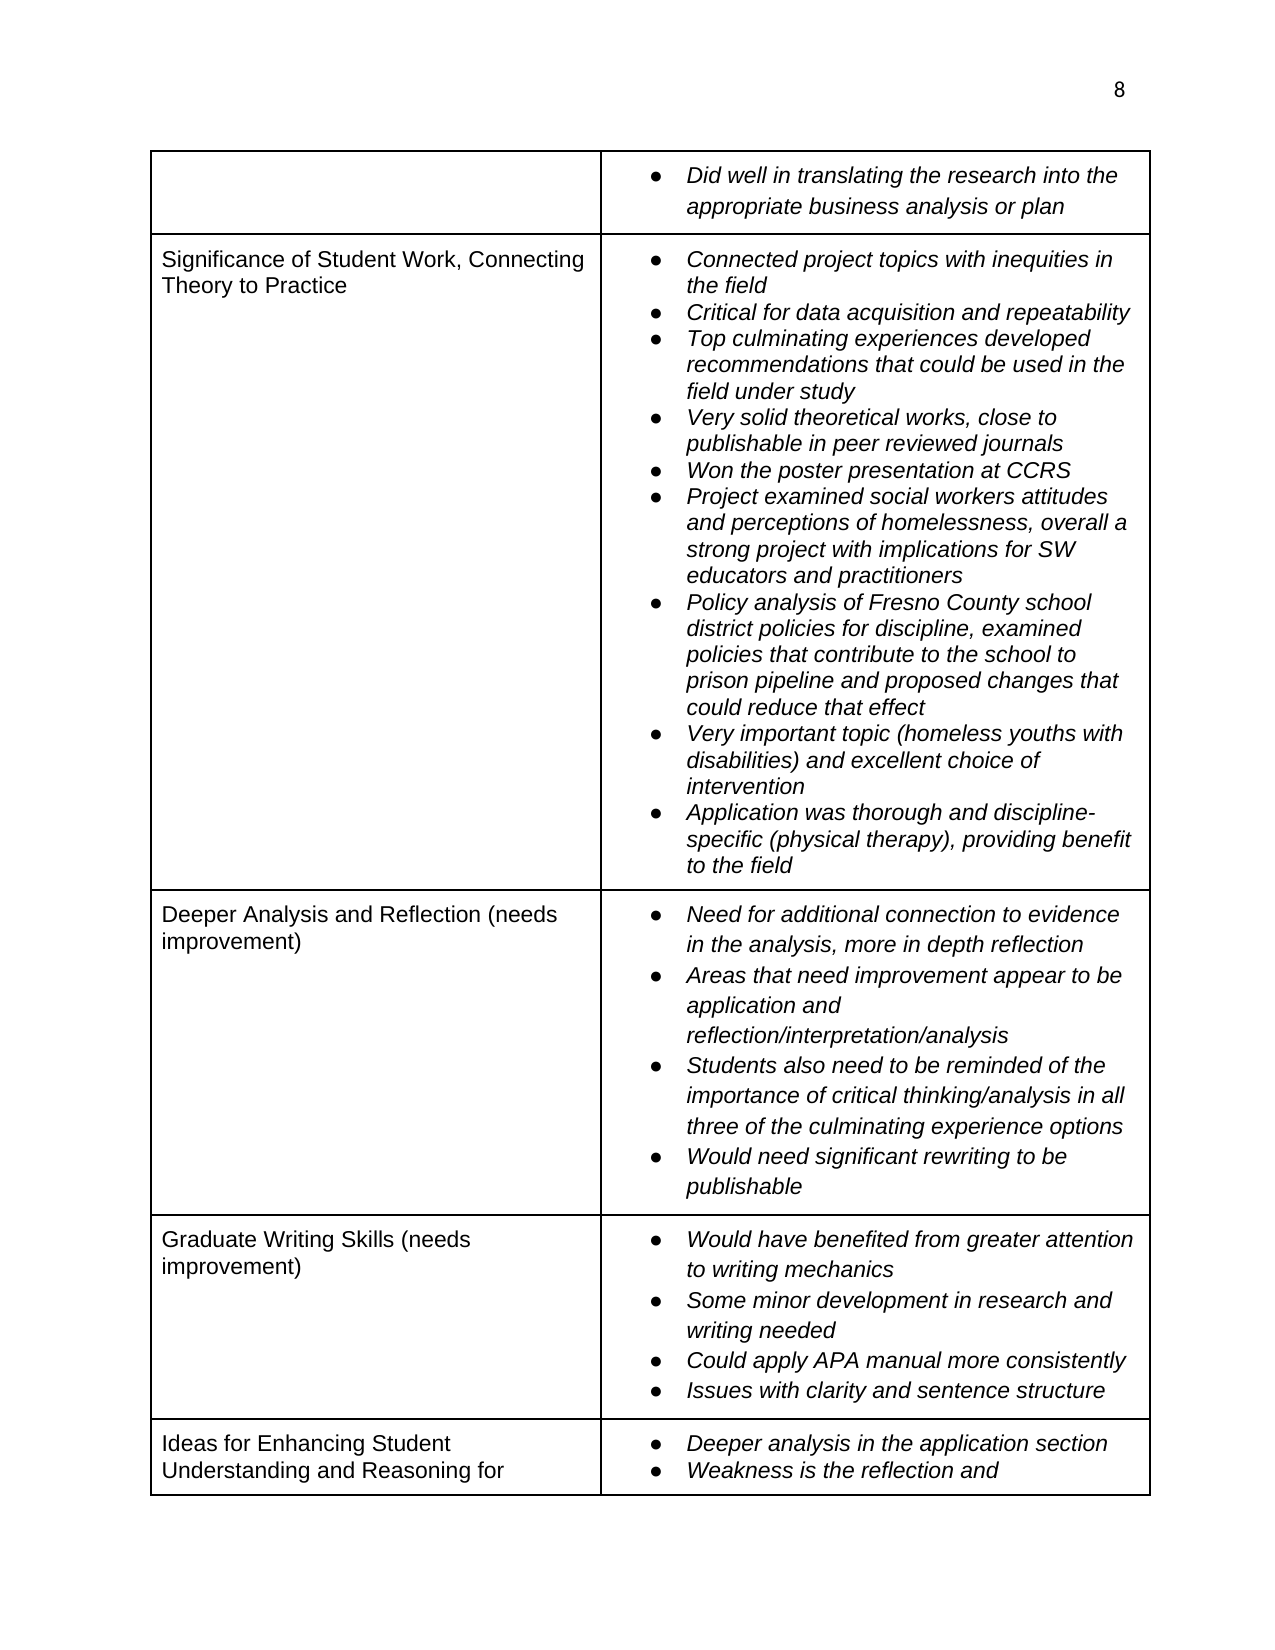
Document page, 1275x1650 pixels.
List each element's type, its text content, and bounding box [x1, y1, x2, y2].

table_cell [152, 152, 600, 233]
table_cell Connected project topics with inequities in the field Critical for data acquisition and repeatability Top culminating experiences developed recommendations that could be used in the field under study Very solid theoretical works, close to publishable in peer reviewed journals Won the poster presentation at CCRS Project examined social workers attitudes and perceptions of homelessness, overall a strong project with implications for SW educators and practitioners Policy analysis of Fresno County school district policies for discipline, examined policies that contribute to the school to prison pipeline and proposed changes that could reduce that effect Very important topic (homeless youths with disabilities) and excellent choice of intervention Application was thorough and discipline-specific (physical therapy), providing benefit to the field [602, 235, 1149, 889]
table_cell Need for additional connection to evidence in the analysis, more in depth reflection Areas that need improvement appear to be application and reflection/interpretation/analysis Students also need to be reminded of the importance of critical thinking/analysis in all three of the culminating experience options Would need significant rewriting to be publishable [602, 891, 1149, 1214]
table_cell Significance of Student Work, Connecting Theory to Practice [152, 235, 600, 889]
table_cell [152, 1420, 600, 1493]
table_cell Deeper Analysis and Reflection (needs improvement) [152, 891, 600, 1214]
table_cell Would have benefited from greater attention to writing mechanics Some minor development in research and writing needed Could apply APA manual more consistently Issues with clarity and sentence structure [602, 1216, 1149, 1418]
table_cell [602, 1420, 1149, 1493]
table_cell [602, 152, 1149, 233]
table_cell Graduate Writing Skills (needs improvement) [152, 1216, 600, 1418]
